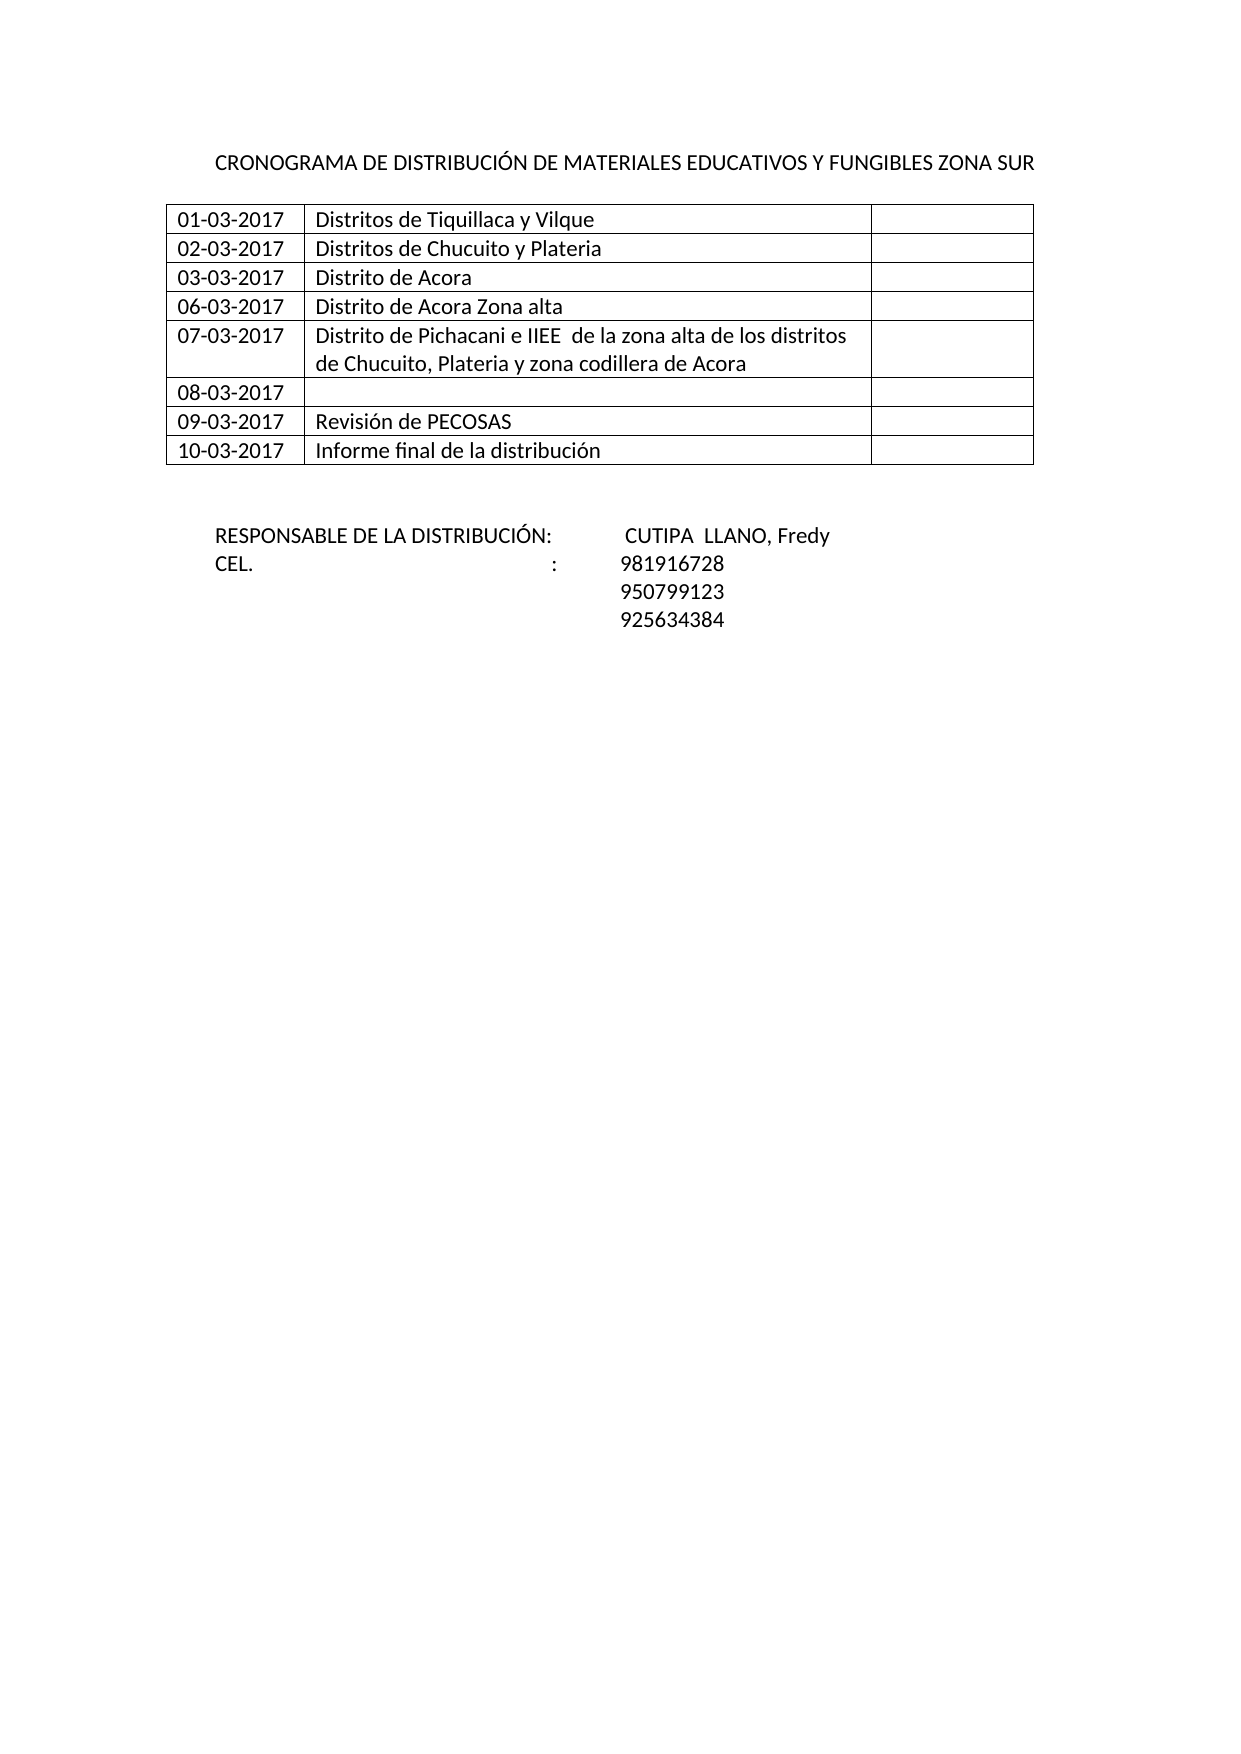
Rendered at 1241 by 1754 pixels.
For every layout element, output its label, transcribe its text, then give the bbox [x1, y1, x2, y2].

table_cell 03-03-2017 [167, 263, 304, 291]
text 925634384 [546, 605, 1063, 633]
table_cell Distrito de Pichacani e IIEE de la zona alta de los distritos de Chucuito, Plateria y zona codillera de Acora [305, 321, 871, 377]
table_cell [872, 436, 1033, 464]
text 950799123 [546, 577, 1063, 605]
table_header [872, 205, 1033, 233]
table_header 01-03-2017 [167, 205, 304, 233]
text RESPONSABLE DE LA DISTRIBUCIÓN: CUTIPA LLANO, Fredy [177, 521, 1063, 549]
table_cell [872, 234, 1033, 262]
table_cell 08-03-2017 [167, 378, 304, 406]
text CEL. : 981916728 [177, 549, 1063, 577]
table_cell Revisión de PECOSAS [305, 407, 871, 435]
table_cell [872, 321, 1033, 377]
table_cell [872, 263, 1033, 291]
table_cell 06-03-2017 [167, 292, 304, 320]
table_cell [872, 407, 1033, 435]
table_cell [305, 378, 871, 406]
table_cell Distritos de Chucuito y Plateria [305, 234, 871, 262]
table_cell [872, 378, 1033, 406]
table_header Distritos de Tiquillaca y Vilque [305, 205, 871, 233]
table_cell Distrito de Acora Zona alta [305, 292, 871, 320]
table_cell 09-03-2017 [167, 407, 304, 435]
table_cell Informe final de la distribución [305, 436, 871, 464]
table_cell 10-03-2017 [167, 436, 304, 464]
table_cell 02-03-2017 [167, 234, 304, 262]
table_cell 07-03-2017 [167, 321, 304, 377]
table_cell [872, 292, 1033, 320]
table_cell Distrito de Acora [305, 263, 871, 291]
text CRONOGRAMA DE DISTRIBUCIÓN DE MATERIALES EDUCATIVOS Y FUNGIBLES ZONA SUR [177, 148, 1063, 176]
